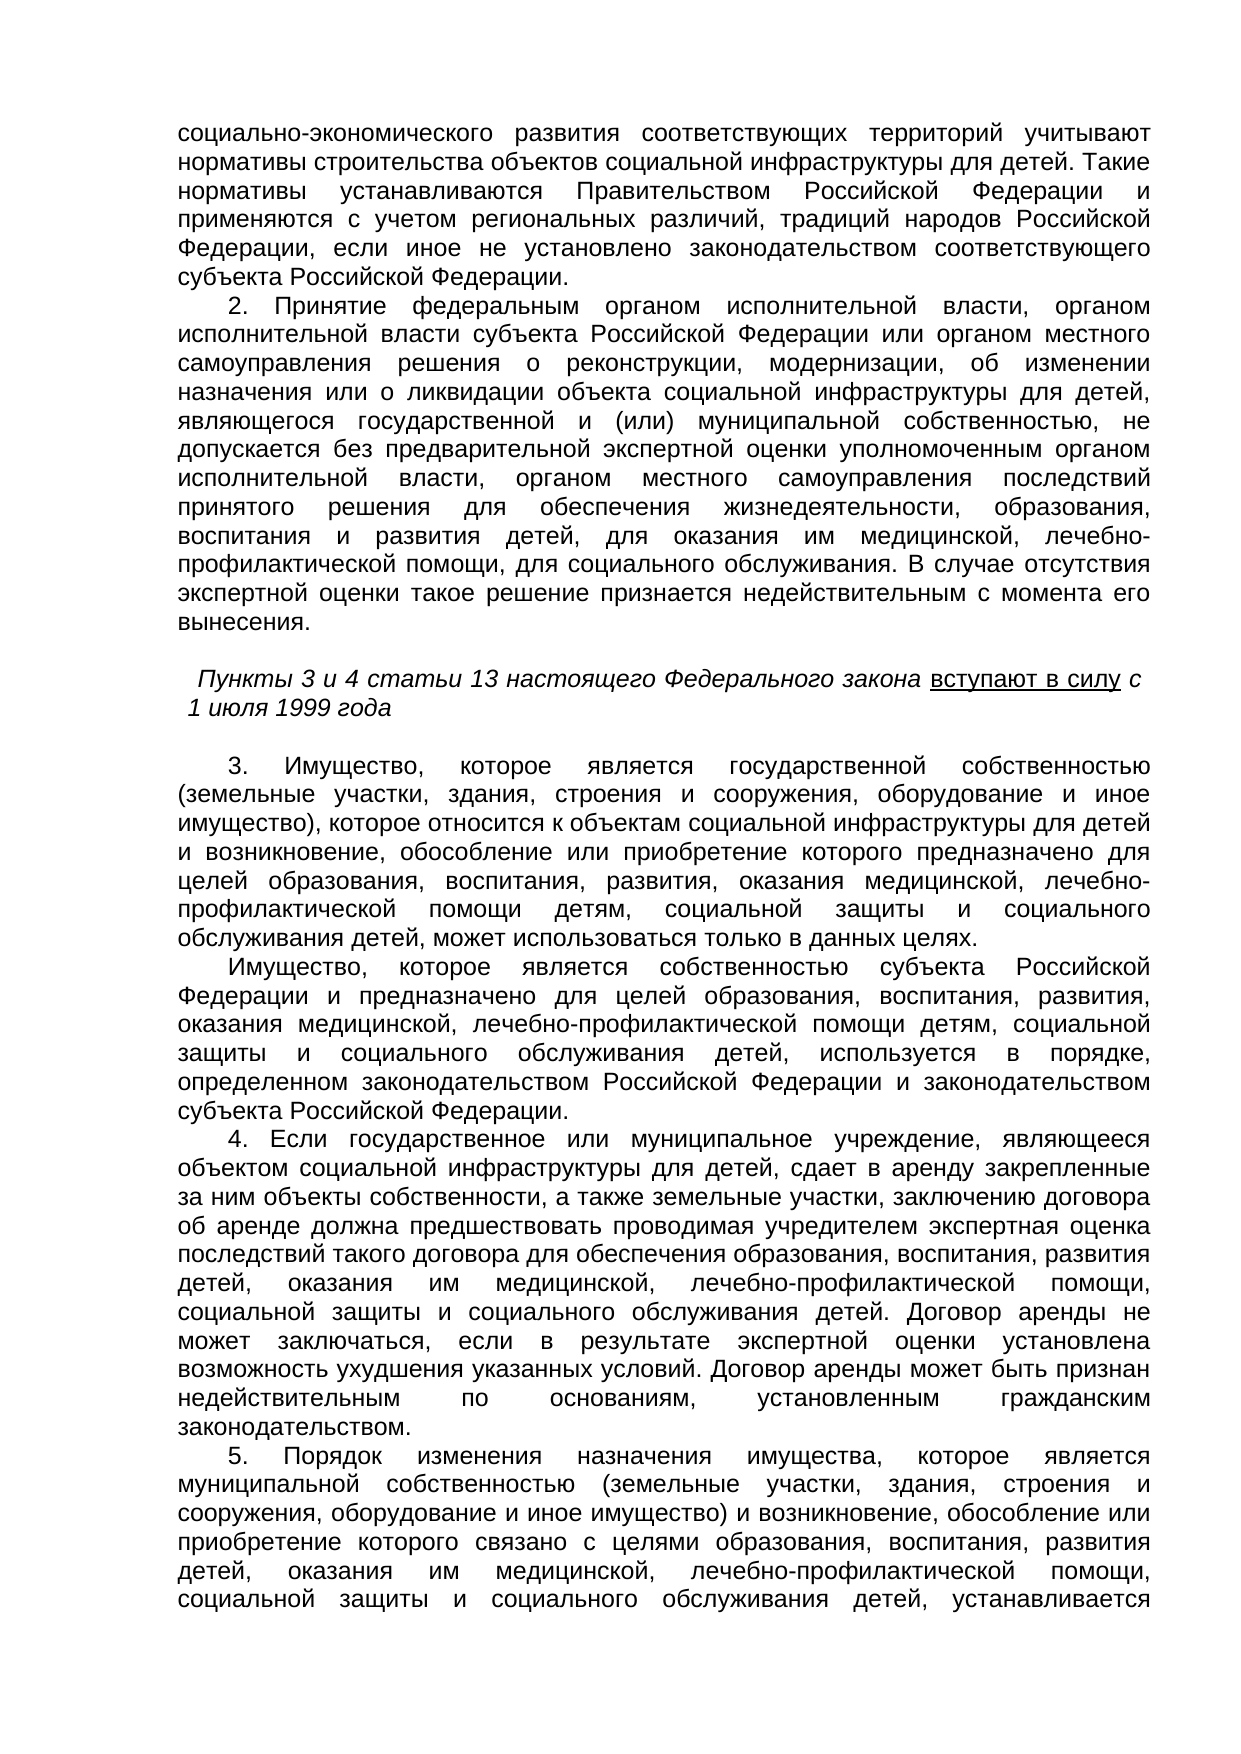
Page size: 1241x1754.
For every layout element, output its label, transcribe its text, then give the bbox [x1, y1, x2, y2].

text 3. Имущество, которое является государственной собственностью (земельные участки, здания, строения и сооружения, оборудование и иное имущество), которое относится к объектам социальной инфраструктуры для детей и возникновение, обособление или приобретение которого предназначено для целей образования, воспитания, развития, оказания медицинской, лечебно-профилактической помощи детям, социальной защиты и социального обслуживания детей, может использоваться только в данных целях. [177, 751, 1152, 952]
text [177, 118, 1152, 291]
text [177, 1441, 1152, 1613]
text Пункты 3 и 4 статьи 13 настоящего Федерального закона вступают в силу с 1 июля 1999 года [187, 664, 1142, 722]
text 4. Если государственное или муниципальное учреждение, являющееся объектом социальной инфраструктуры для детей, сдает в аренду закрепленные за ним объекты собственности, а также земельные участки, заключению договора об аренде должна предшествовать проводимая учредителем экспертная оценка последствий такого договора для обеспечения образования, воспитания, развития детей, оказания им медицинской, лечебно-профилактической помощи, социальной защиты и социального обслуживания детей. Договор аренды не может заключаться, если в результате экспертной оценки установлена возможность ухудшения указанных условий. Договор аренды может быть признан недействительным по основаниям, установленным гражданским законодательством. [177, 1124, 1152, 1441]
text Имущество, которое является собственностью субъекта Российской Федерации и предназначено для целей образования, воспитания, развития, оказания медицинской, лечебно-профилактической помощи детям, социальной защиты и социального обслуживания детей, используется в порядке, определенном законодательством Российской Федерации и законодательством субъекта Российской Федерации. [177, 952, 1152, 1124]
text 2. Принятие федеральным органом исполнительной власти, органом исполнительной власти субъекта Российской Федерации или органом местного самоуправления решения о реконструкции, модернизации, об изменении назначения или о ликвидации объекта социальной инфраструктуры для детей, являющегося государственной и (или) муниципальной собственностью, не допускается без предварительной экспертной оценки уполномоченным органом исполнительной власти, органом местного самоуправления последствий принятого решения для обеспечения жизнедеятельности, образования, воспитания и развития детей, для оказания им медицинской, лечебно-профилактической помощи, для социального обслуживания. В случае отсутствия экспертной оценки такое решение признается недействительным с момента его вынесения. [177, 291, 1152, 636]
